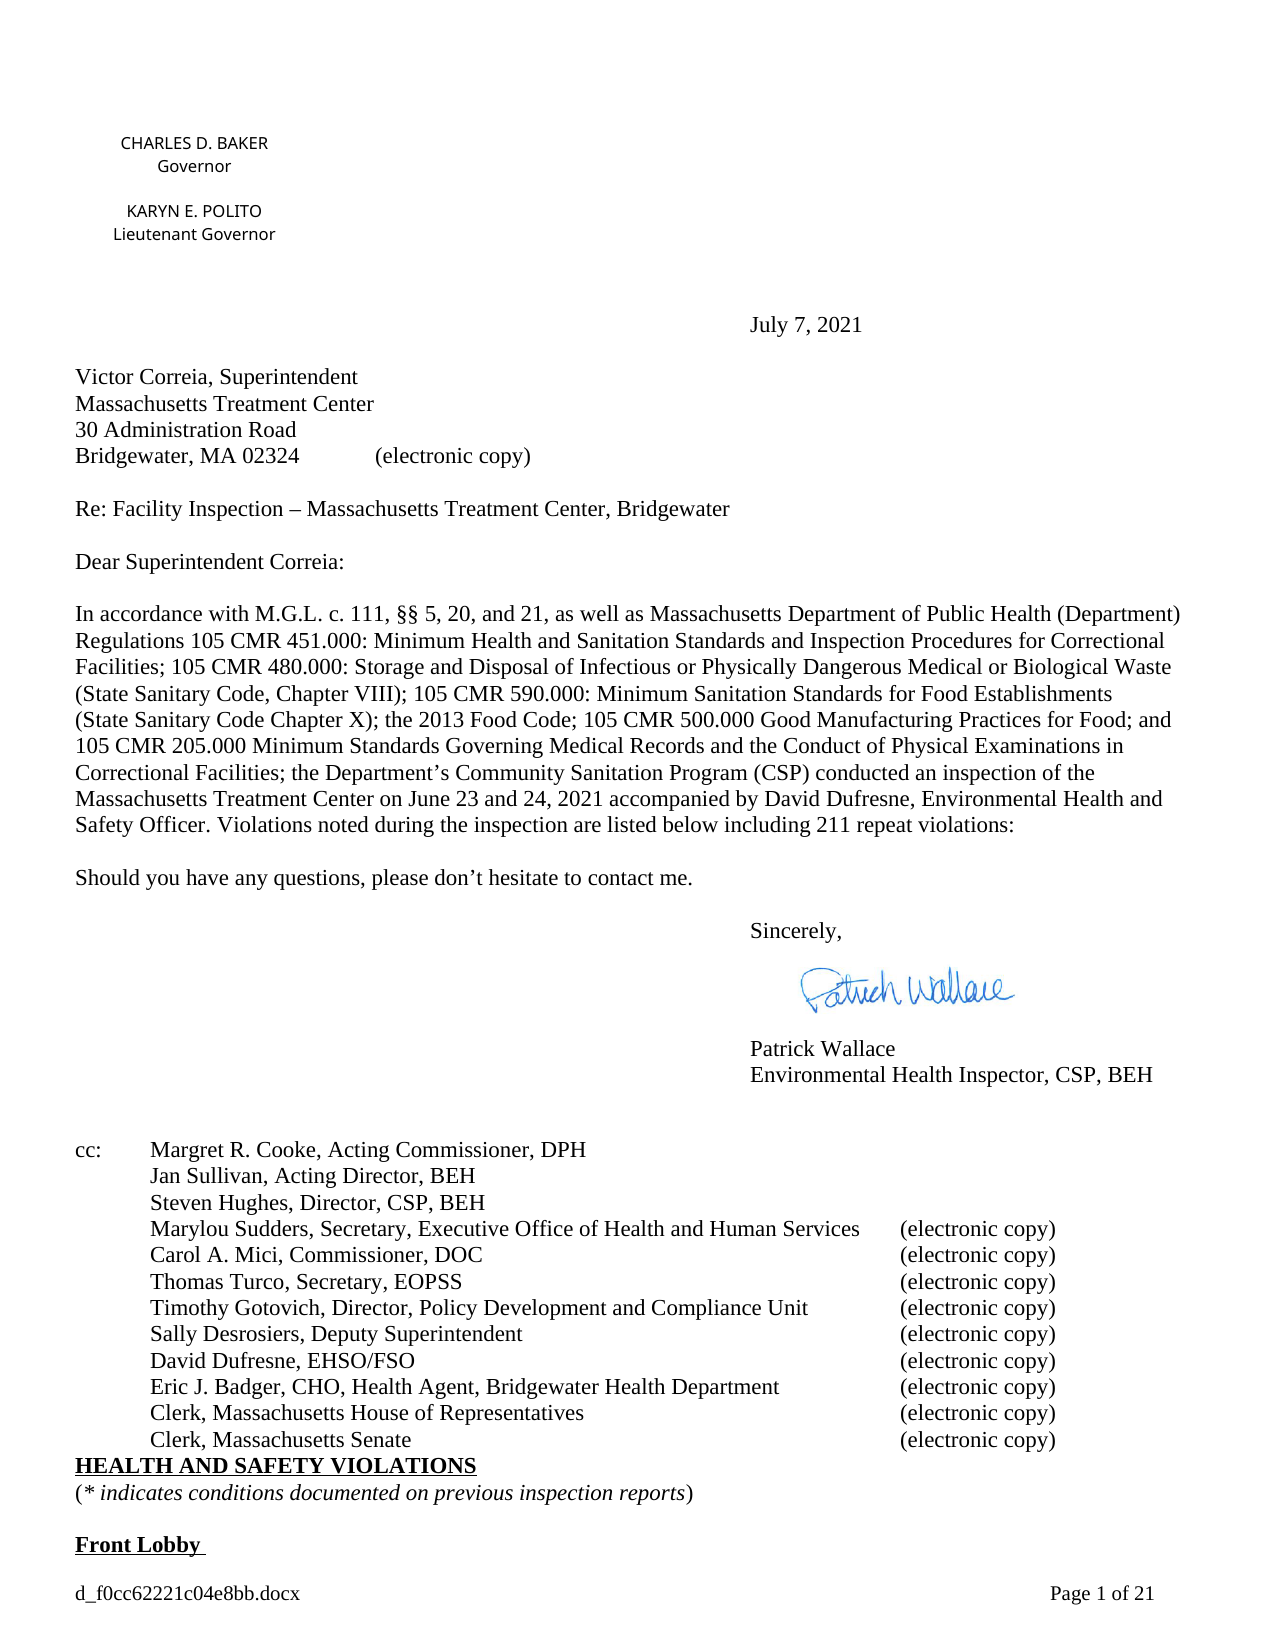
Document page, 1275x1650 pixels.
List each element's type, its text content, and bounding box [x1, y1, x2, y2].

text Sally Desrosiers, Deputy Superintendent (electronic copy) [75, 1320, 1200, 1347]
text Front Lobby [75, 1531, 1200, 1558]
text In accordance with M.G.L. c. 111, §§ 5, 20, and 21, as well as Massachusetts Department of Public Health (Department) Regulations 105 CMR 451.000: Minimum Health and Sanitation Standards and Inspection Procedures for Correctional Facilities; 105 CMR 480.000: Storage and Disposal of Infectious or Physically Dangerous Medical or Biological Waste (State Sanitary Code, Chapter VIII); 105 CMR 590.000: Minimum Sanitation Standards for Food Establishments [75, 601, 1200, 706]
text Massachusetts Treatment Center [75, 390, 1200, 416]
text Marylou Sudders, Secretary, Executive Office of Health and Human Services (electronic copy) [75, 1215, 1200, 1241]
text Jan Sullivan, Acting Director, BEH [75, 1162, 1200, 1189]
text Bridgewater, MA 02324 (electronic copy) [75, 442, 1200, 469]
text Dear Superintendent Correia: [75, 548, 1200, 574]
text Steven Hughes, Director, CSP, BEH [75, 1189, 1200, 1215]
text Eric J. Badger, CHO, Health Agent, Bridgewater Health Department (electronic copy) [75, 1373, 1200, 1399]
table_header CHARLES D. BAKER Governor KARYN E. POLITO Lieutenant Governor [63, 90, 325, 258]
text Patrick Wallace [75, 1035, 1200, 1061]
text (* indicates conditions documented on previous inspection reports) [75, 1478, 1200, 1505]
text HEALTH AND SAFETY VIOLATIONS [75, 1452, 1200, 1478]
text Clerk, Massachusetts House of Representatives (electronic copy) [75, 1399, 1200, 1426]
text Victor Correia, Superintendent [75, 363, 1200, 390]
text Re: Facility Inspection – Massachusetts Treatment Center, Bridgewater [75, 495, 1200, 521]
text cc: Margret R. Cooke, Acting Commissioner, DPH [75, 1136, 1200, 1162]
text Timothy Gotovich, Director, Policy Development and Compliance Unit (electronic copy) [75, 1294, 1200, 1320]
text (State Sanitary Code Chapter X); the 2013 Food Code; 105 CMR 500.000 Good Manufacturing Practices for Food; and 105 CMR 205.000 Minimum Standards Governing Medical Records and the Conduct of Physical Examinations in Correctional Facilities; the Department’s Community Sanitation Program (CSP) conducted an inspection of the Massachusetts Treatment Center on June 23 and 24, 2021 accompanied by David Dufresne, Environmental Health and Safety Officer. Violations noted during the inspection are listed below including 211 repeat violations: [75, 706, 1200, 838]
text July 7, 2021 [675, 311, 1200, 337]
text Sincerely, [75, 917, 1200, 943]
text Carol A. Mici, Commissioner, DOC (electronic copy) [75, 1241, 1200, 1268]
text Thomas Turco, Secretary, EOPSS (electronic copy) [75, 1268, 1200, 1294]
text David Dufresne, EHSO/FSO (electronic copy) [75, 1347, 1200, 1373]
text Clerk, Massachusetts Senate (electronic copy) [75, 1426, 1200, 1452]
text 30 Administration Road [75, 416, 1200, 442]
text Environmental Health Inspector, CSP, BEH [75, 1061, 1200, 1088]
text Should you have any questions, please don’t hesitate to contact me. [75, 864, 1200, 890]
